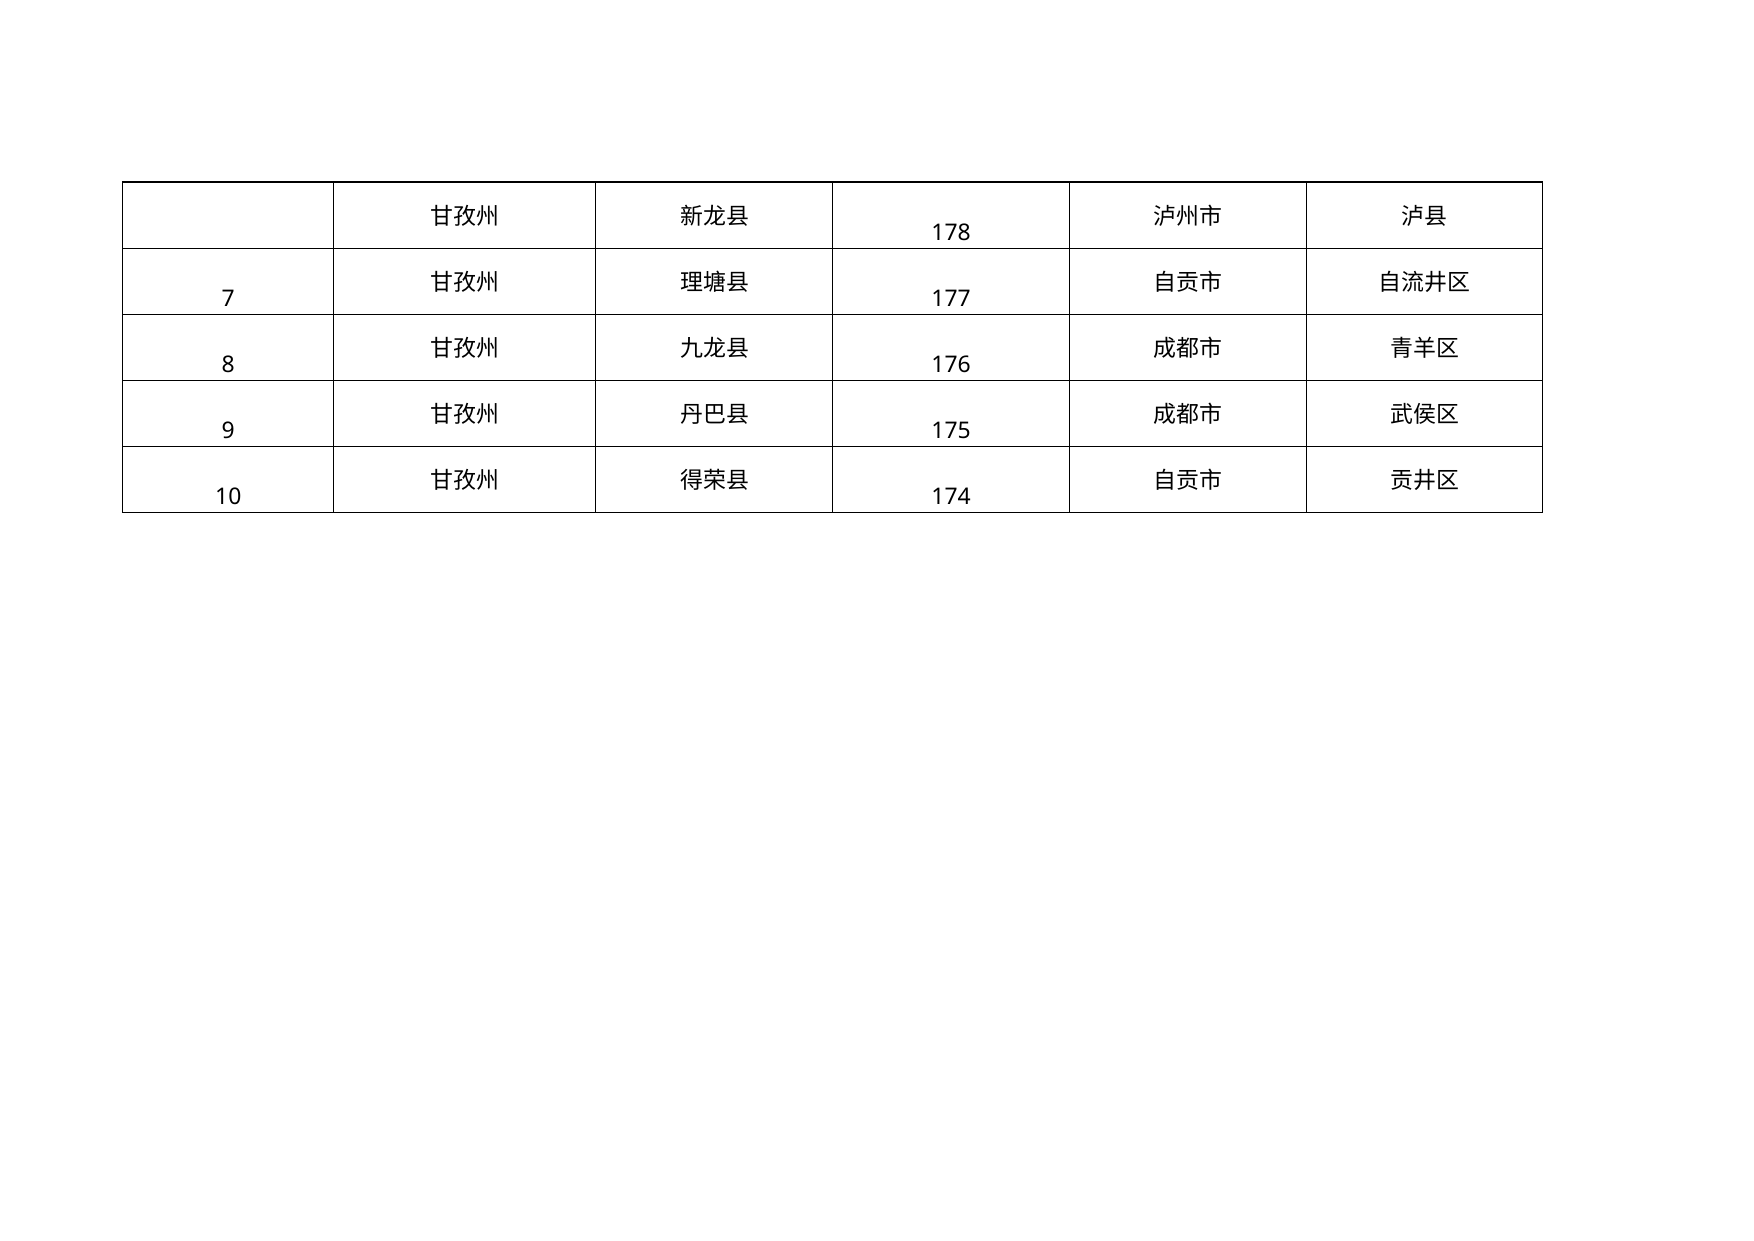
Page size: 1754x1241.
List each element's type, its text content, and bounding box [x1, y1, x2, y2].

table_cell 自贡市 [1070, 249, 1306, 313]
table_cell 9 [123, 381, 333, 446]
table_cell 自贡市 [1070, 447, 1306, 512]
table_cell 177 [833, 249, 1069, 313]
table_cell 10 [123, 447, 333, 512]
table_cell 甘孜州 [334, 249, 595, 313]
table_cell 甘孜州 [334, 183, 595, 247]
table_cell 8 [123, 315, 333, 379]
table_cell 泸州市 [1070, 183, 1306, 247]
table_cell 174 [833, 447, 1069, 512]
table_cell 得荣县 [596, 447, 832, 512]
table_cell 贡井区 [1307, 447, 1542, 512]
table_cell 成都市 [1070, 315, 1306, 379]
table_cell 176 [833, 315, 1069, 379]
table_cell 甘孜州 [334, 381, 595, 446]
table_cell 新龙县 [596, 183, 832, 247]
table_cell 自流井区 [1307, 249, 1542, 313]
table_cell 丹巴县 [596, 381, 832, 446]
table_cell 178 [833, 183, 1069, 247]
table_cell 九龙县 [596, 315, 832, 379]
table_cell 理塘县 [596, 249, 832, 313]
table_cell 175 [833, 381, 1069, 446]
table_cell 武侯区 [1307, 381, 1542, 446]
table_cell 5 [123, 183, 333, 247]
table_cell 甘孜州 [334, 447, 595, 512]
table_cell 7 [123, 249, 333, 313]
table_cell 成都市 [1070, 381, 1306, 446]
table_cell 泸县 [1307, 183, 1542, 247]
table_cell 甘孜州 [334, 315, 595, 379]
table_cell 青羊区 [1307, 315, 1542, 379]
